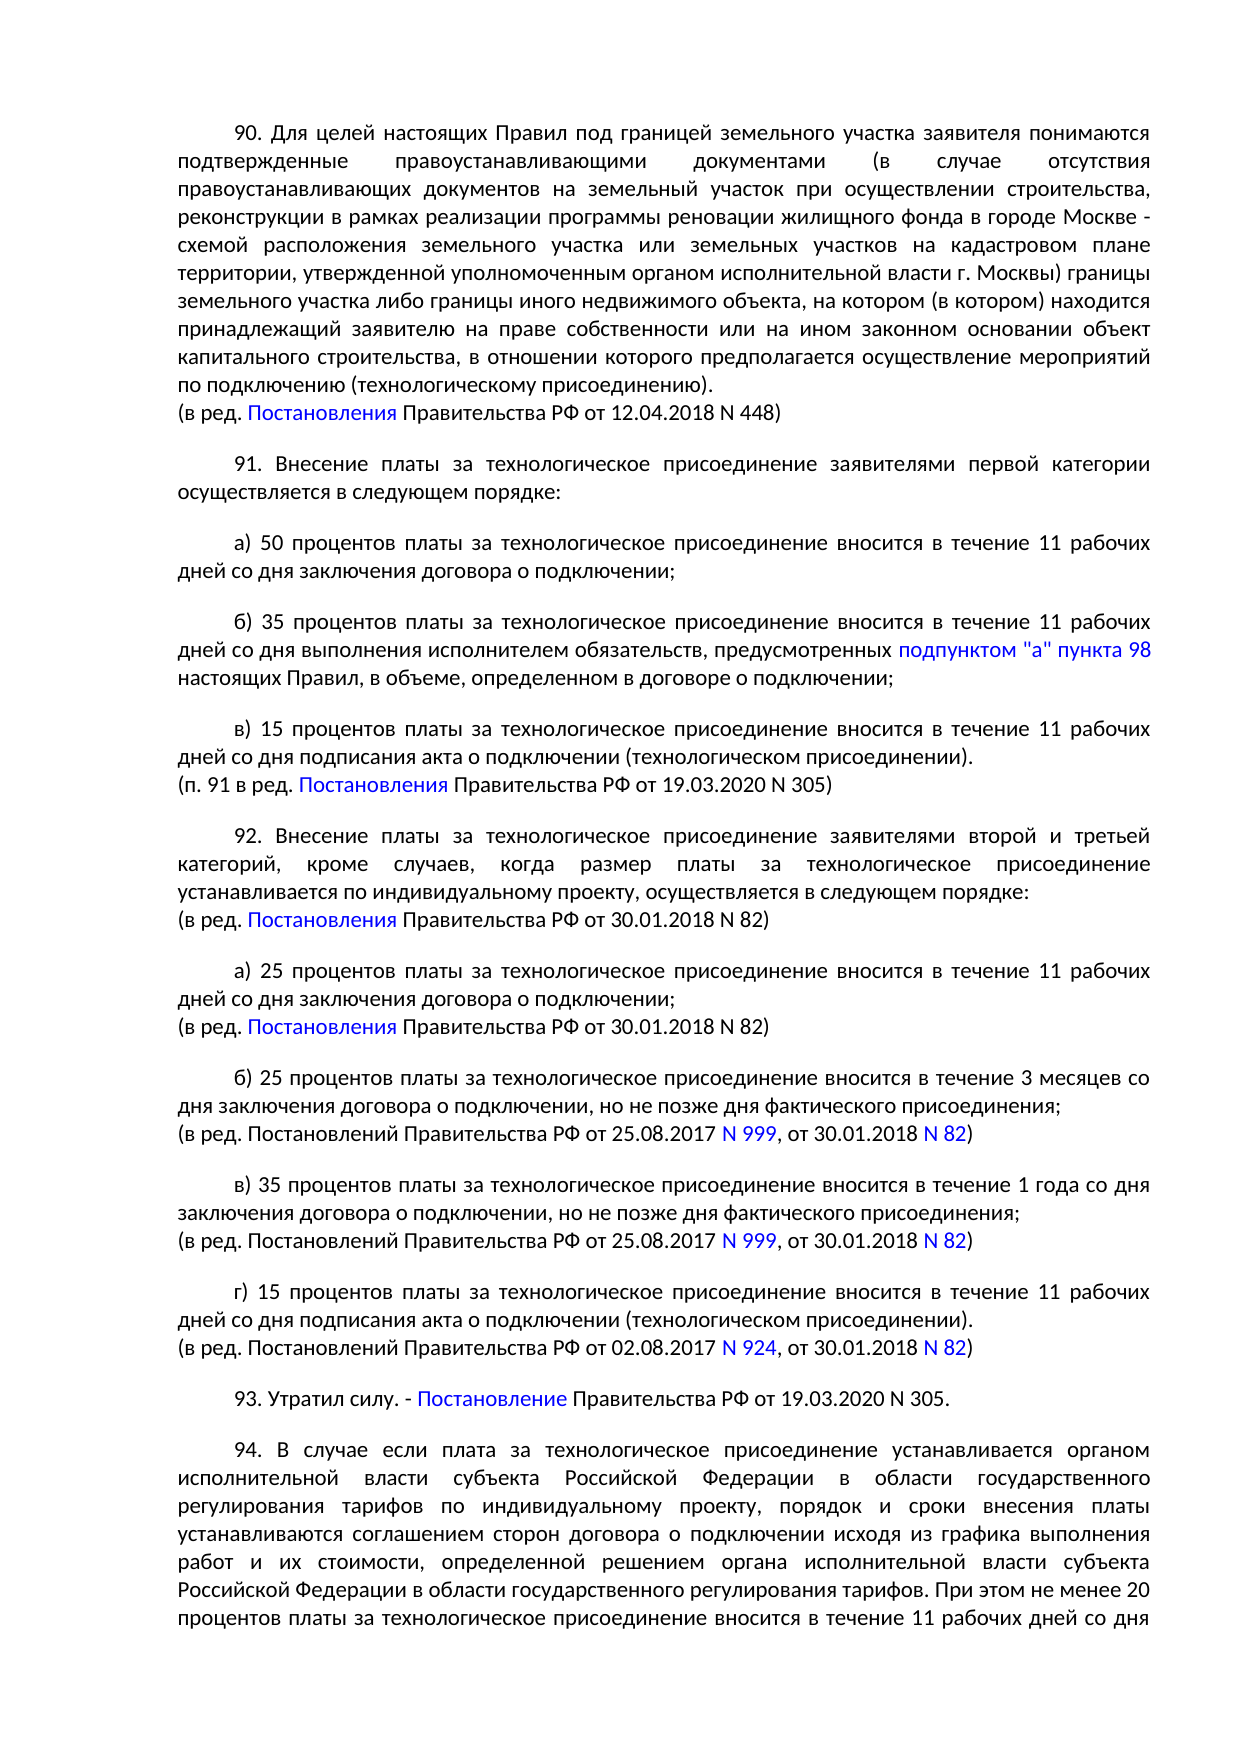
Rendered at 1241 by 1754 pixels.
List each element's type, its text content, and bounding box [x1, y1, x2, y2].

text а) 50 процентов платы за технологическое присоединение вносится в течение 11 рабочих дней со дня заключения договора о подключении; [177, 528, 1152, 584]
text (в ред. Постановления Правительства РФ от 12.04.2018 N 448) [177, 398, 1152, 426]
text б) 35 процентов платы за технологическое присоединение вносится в течение 11 рабочих дней со дня выполнения исполнителем обязательств, предусмотренных подпунктом "а" пункта 98 настоящих Правил, в объеме, определенном в договоре о подключении; [177, 607, 1152, 691]
text (в ред. Постановлений Правительства РФ от 02.08.2017 N 924, от 30.01.2018 N 82) [177, 1333, 1152, 1361]
text г) 15 процентов платы за технологическое присоединение вносится в течение 11 рабочих дней со дня подписания акта о подключении (технологическом присоединении). [177, 1277, 1152, 1333]
text 93. Утратил силу. - Постановление Правительства РФ от 19.03.2020 N 305. [177, 1384, 1152, 1412]
text (п. 91 в ред. Постановления Правительства РФ от 19.03.2020 N 305) [177, 770, 1152, 798]
text 90. Для целей настоящих Правил под границей земельного участка заявителя понимаются подтвержденные правоустанавливающими документами (в случае отсутствия правоустанавливающих документов на земельный участок при осуществлении строительства, реконструкции в рамках реализации программы реновации жилищного фонда в городе Москве - схемой расположения земельного участка или земельных участков на кадастровом плане территории, утвержденной уполномоченным органом исполнительной власти г. Москвы) границы земельного участка либо границы иного недвижимого объекта, на котором (в котором) находится принадлежащий заявителю на праве собственности или на ином законном основании объект капитального строительства, в отношении которого предполагается осуществление мероприятий по подключению (технологическому присоединению). [177, 118, 1152, 398]
text а) 25 процентов платы за технологическое присоединение вносится в течение 11 рабочих дней со дня заключения договора о подключении; [177, 956, 1152, 1012]
text (в ред. Постановления Правительства РФ от 30.01.2018 N 82) [177, 905, 1152, 933]
text (в ред. Постановлений Правительства РФ от 25.08.2017 N 999, от 30.01.2018 N 82) [177, 1119, 1152, 1147]
text (в ред. Постановления Правительства РФ от 30.01.2018 N 82) [177, 1012, 1152, 1040]
text 91. Внесение платы за технологическое присоединение заявителями первой категории осуществляется в следующем порядке: [177, 449, 1152, 505]
text (в ред. Постановлений Правительства РФ от 25.08.2017 N 999, от 30.01.2018 N 82) [177, 1226, 1152, 1254]
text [177, 1435, 1152, 1631]
text в) 35 процентов платы за технологическое присоединение вносится в течение 1 года со дня заключения договора о подключении, но не позже дня фактического присоединения; [177, 1170, 1152, 1226]
text б) 25 процентов платы за технологическое присоединение вносится в течение 3 месяцев со дня заключения договора о подключении, но не позже дня фактического присоединения; [177, 1063, 1152, 1119]
text в) 15 процентов платы за технологическое присоединение вносится в течение 11 рабочих дней со дня подписания акта о подключении (технологическом присоединении). [177, 714, 1152, 770]
text 92. Внесение платы за технологическое присоединение заявителями второй и третьей категорий, кроме случаев, когда размер платы за технологическое присоединение устанавливается по индивидуальному проекту, осуществляется в следующем порядке: [177, 821, 1152, 905]
